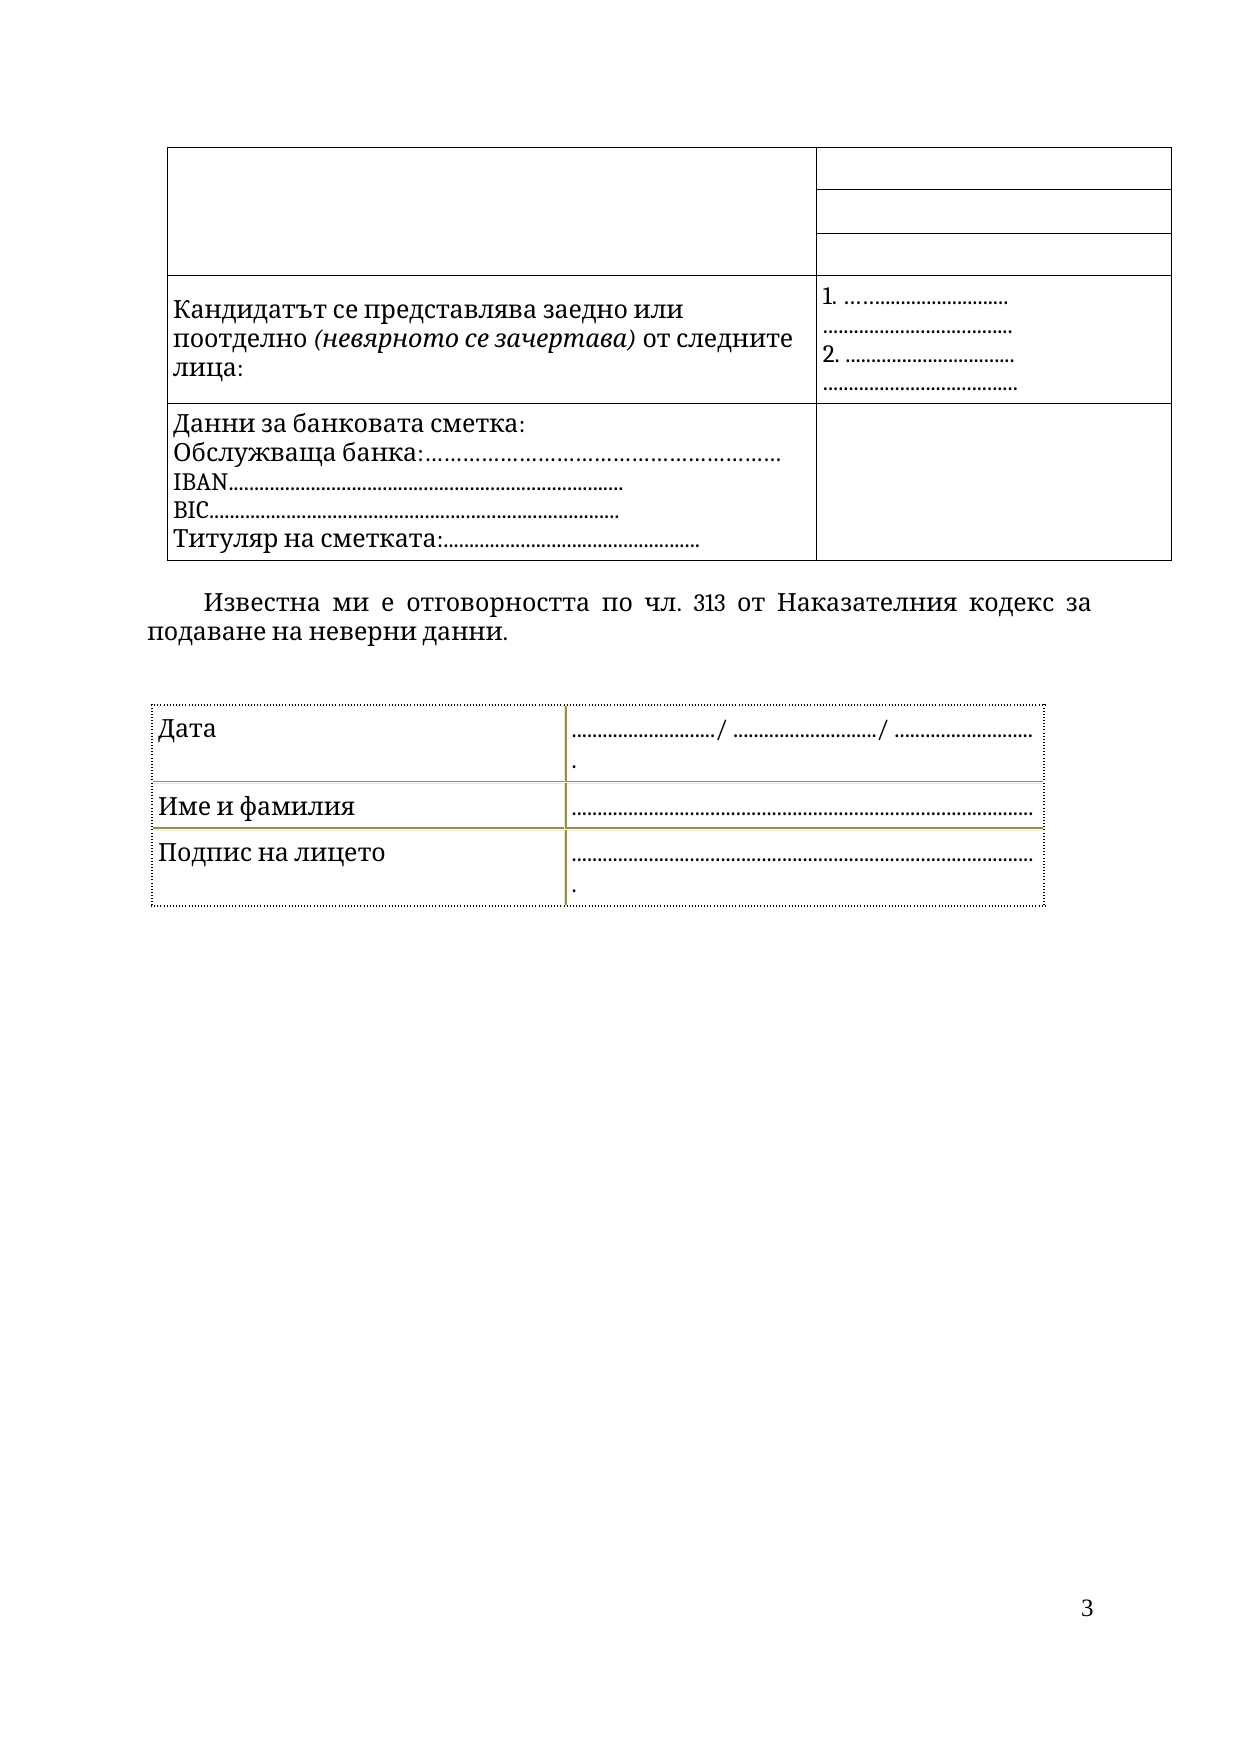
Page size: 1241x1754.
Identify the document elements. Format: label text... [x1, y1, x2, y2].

table_cell [817, 404, 1171, 559]
table_cell 1. ……......................... ..................................... 2. ................................. ...................................... [817, 276, 1171, 403]
table_cell [817, 148, 1171, 189]
table_cell ........................................................................................... [567, 827, 1044, 905]
table_cell Име и фамилия [152, 784, 564, 827]
table_cell [817, 190, 1171, 233]
table_cell .......................................................................................... [567, 784, 1044, 827]
table_header Дата [152, 704, 564, 781]
table_header ............................/ ............................/ ............................ [565, 704, 1044, 781]
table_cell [168, 148, 816, 275]
table_cell Данни за банковата сметка: Обслужваща банка:………………………………………………… IBAN............................................................................. BIC................................................................................ Титуляр на сметката:.................................................. [168, 404, 816, 559]
text Известна ми е отговорността по чл. 313 от Наказателния кодекс за подаване на неверни данни. [147, 589, 1093, 647]
table_cell Подпис на лицето [152, 827, 564, 905]
table_cell [817, 234, 1171, 275]
table_cell Кандидатът се представлява заедно или поотделно (невярното се зачертава) от следните лица: [168, 276, 816, 403]
